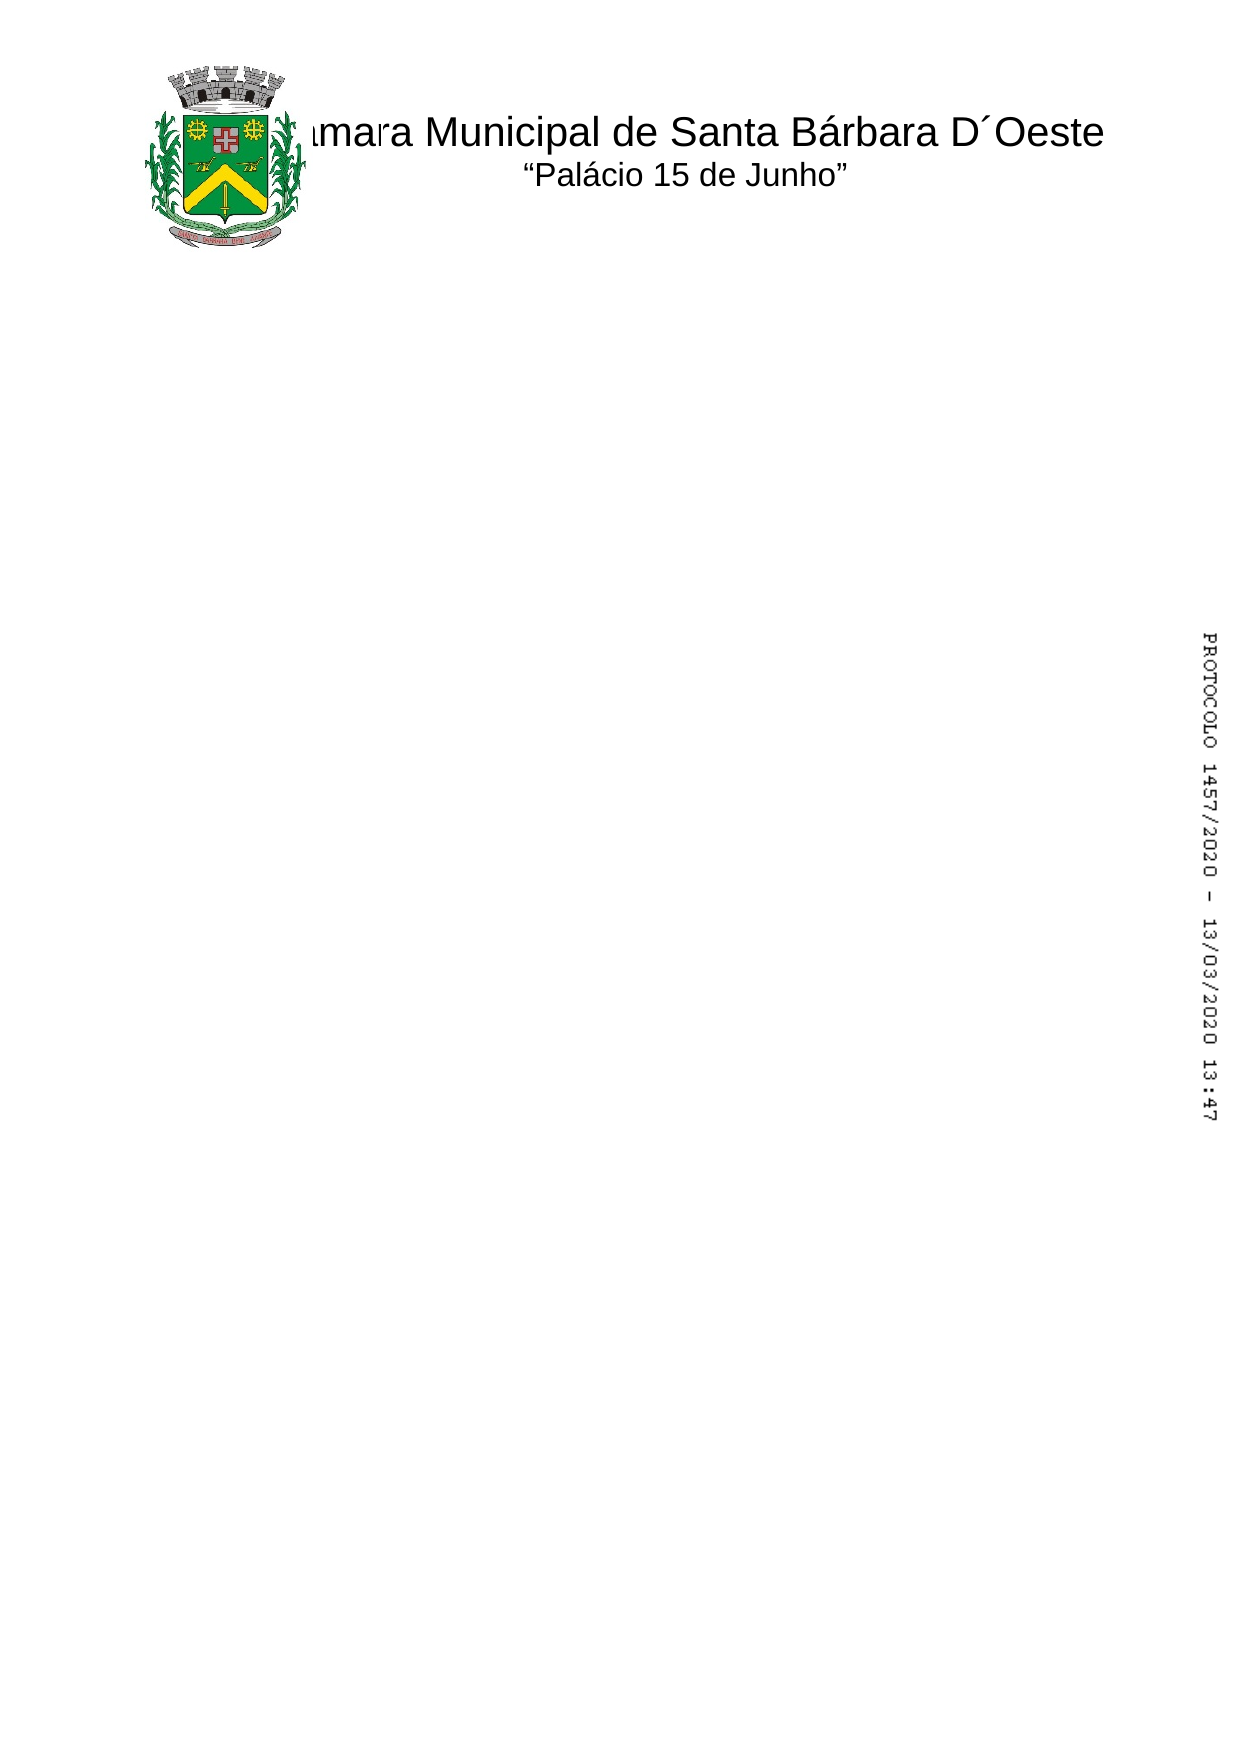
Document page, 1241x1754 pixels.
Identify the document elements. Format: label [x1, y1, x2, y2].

picture [144, 66, 313, 255]
picture [1177, 629, 1241, 1125]
